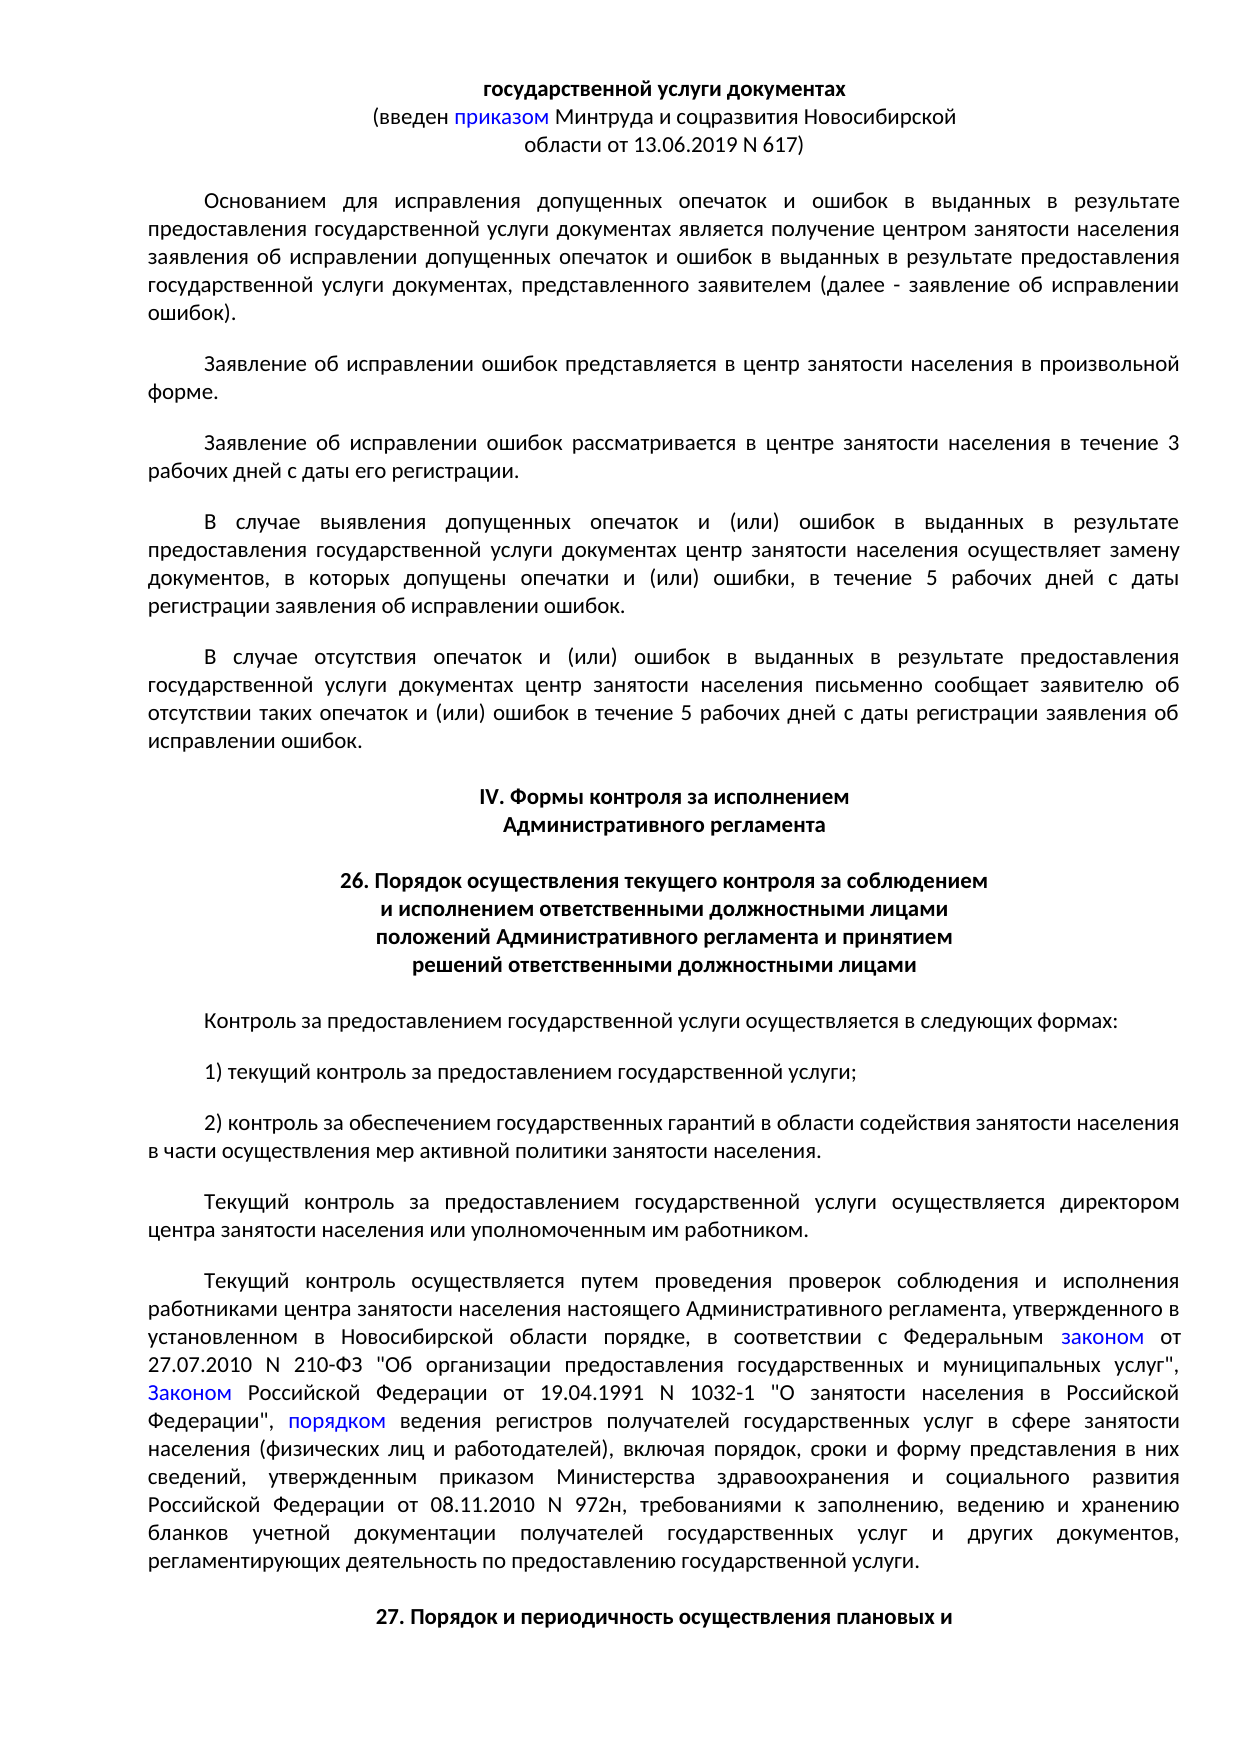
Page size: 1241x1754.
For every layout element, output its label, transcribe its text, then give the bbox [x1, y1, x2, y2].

text (введен приказом Минтруда и соцразвития Новосибирской [148, 102, 1181, 130]
text В случае выявления допущенных опечаток и (или) ошибок в выданных в результате предоставления государственной услуги документах центр занятости населения осуществляет замену документов, в которых допущены опечатки и (или) ошибки, в течение 5 рабочих дней с даты регистрации заявления об исправлении ошибок. [148, 507, 1181, 619]
title 26. Порядок осуществления текущего контроля за соблюдением [148, 866, 1181, 894]
title государственной услуги документах [148, 74, 1181, 102]
text Текущий контроль осуществляется путем проведения проверок соблюдения и исполнения работниками центра занятости населения настоящего Административного регламента, утвержденного в установленном в Новосибирской области порядке, в соответствии с Федеральным законом от 27.07.2010 N 210-ФЗ "Об организации предоставления государственных и муниципальных услуг", Законом Российской Федерации от 19.04.1991 N 1032-1 "О занятости населения в Российской Федерации", порядком ведения регистров получателей государственных услуг в сфере занятости населения (физических лиц и работодателей), включая порядок, сроки и форму представления в них сведений, утвержденным приказом Министерства здравоохранения и социального развития Российской Федерации от 08.11.2010 N 972н, требованиями к заполнению, ведению и хранению бланков учетной документации получателей государственных услуг и других документов, регламентирующих деятельность по предоставлению государственной услуги. [148, 1266, 1181, 1574]
text Текущий контроль за предоставлением государственной услуги осуществляется директором центра занятости населения или уполномоченным им работником. [148, 1187, 1181, 1243]
text Основанием для исправления допущенных опечаток и ошибок в выданных в результате предоставления государственной услуги документах является получение центром занятости населения заявления об исправлении допущенных опечаток и ошибок в выданных в результате предоставления государственной услуги документах, представленного заявителем (далее - заявление об исправлении ошибок). [148, 186, 1181, 326]
text Контроль за предоставлением государственной услуги осуществляется в следующих формах: [148, 1006, 1181, 1034]
title Административного регламента [148, 810, 1181, 838]
title 27. Порядок и периодичность осуществления плановых и [148, 1602, 1181, 1630]
title IV. Формы контроля за исполнением [148, 782, 1181, 810]
text В случае отсутствия опечаток и (или) ошибок в выданных в результате предоставления государственной услуги документах центр занятости населения письменно сообщает заявителю об отсутствии таких опечаток и (или) ошибок в течение 5 рабочих дней с даты регистрации заявления об исправлении ошибок. [148, 642, 1181, 754]
title и исполнением ответственными должностными лицами [148, 894, 1181, 922]
title решений ответственными должностными лицами [148, 950, 1181, 978]
text 2) контроль за обеспечением государственных гарантий в области содействия занятости населения в части осуществления мер активной политики занятости населения. [148, 1108, 1181, 1164]
text Заявление об исправлении ошибок представляется в центр занятости населения в произвольной форме. [148, 349, 1181, 405]
text области от 13.06.2019 N 617) [148, 130, 1181, 158]
text Заявление об исправлении ошибок рассматривается в центре занятости населения в течение 3 рабочих дней с даты его регистрации. [148, 428, 1181, 484]
text 1) текущий контроль за предоставлением государственной услуги; [148, 1057, 1181, 1085]
title положений Административного регламента и принятием [148, 922, 1181, 950]
